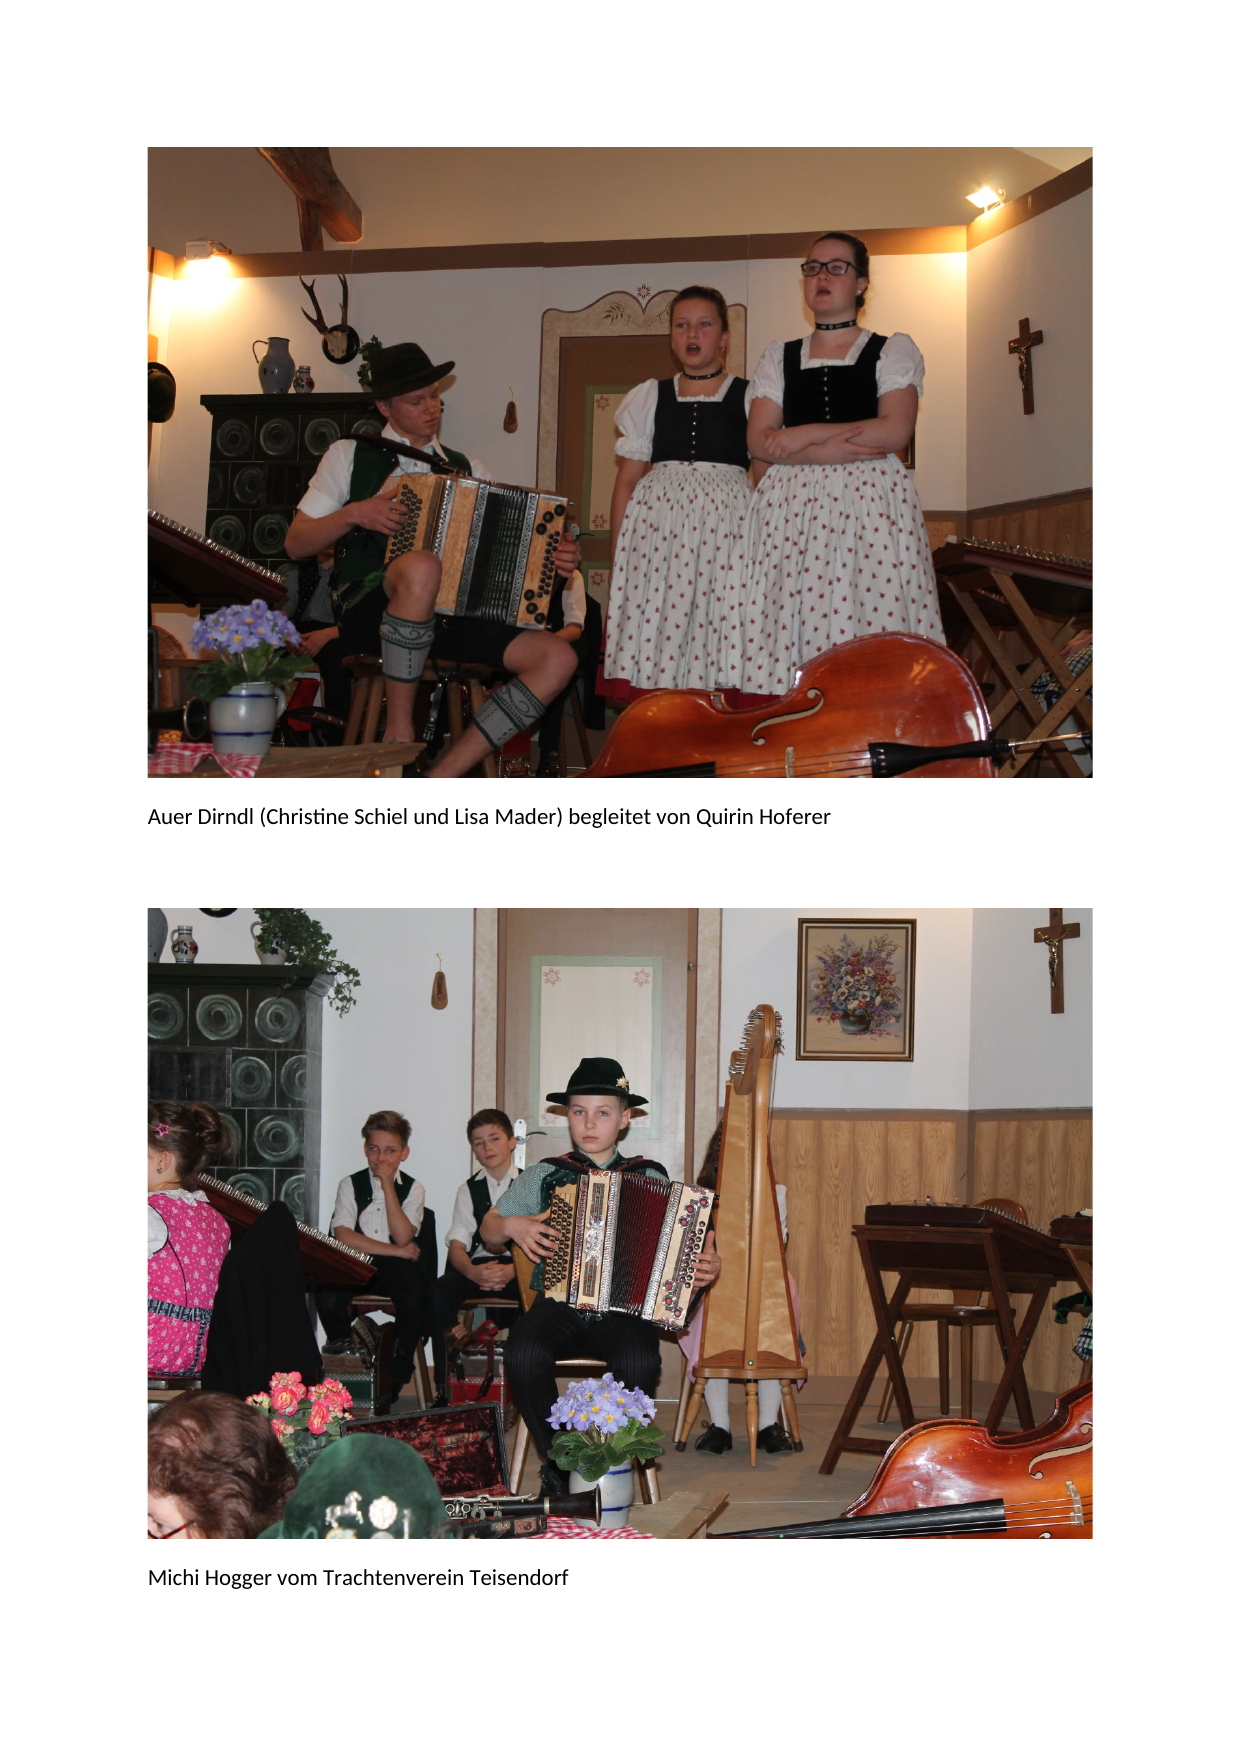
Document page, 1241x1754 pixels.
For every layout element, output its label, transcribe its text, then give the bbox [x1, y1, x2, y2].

text Auer Dirndl (Christine Schiel und Lisa Mader) begleitet von Quirin Hoferer [148, 802, 1093, 830]
text Michi Hogger vom Trachtenverein Teisendorf [148, 1563, 1093, 1591]
picture [147, 147, 1093, 778]
picture [147, 908, 1093, 1539]
